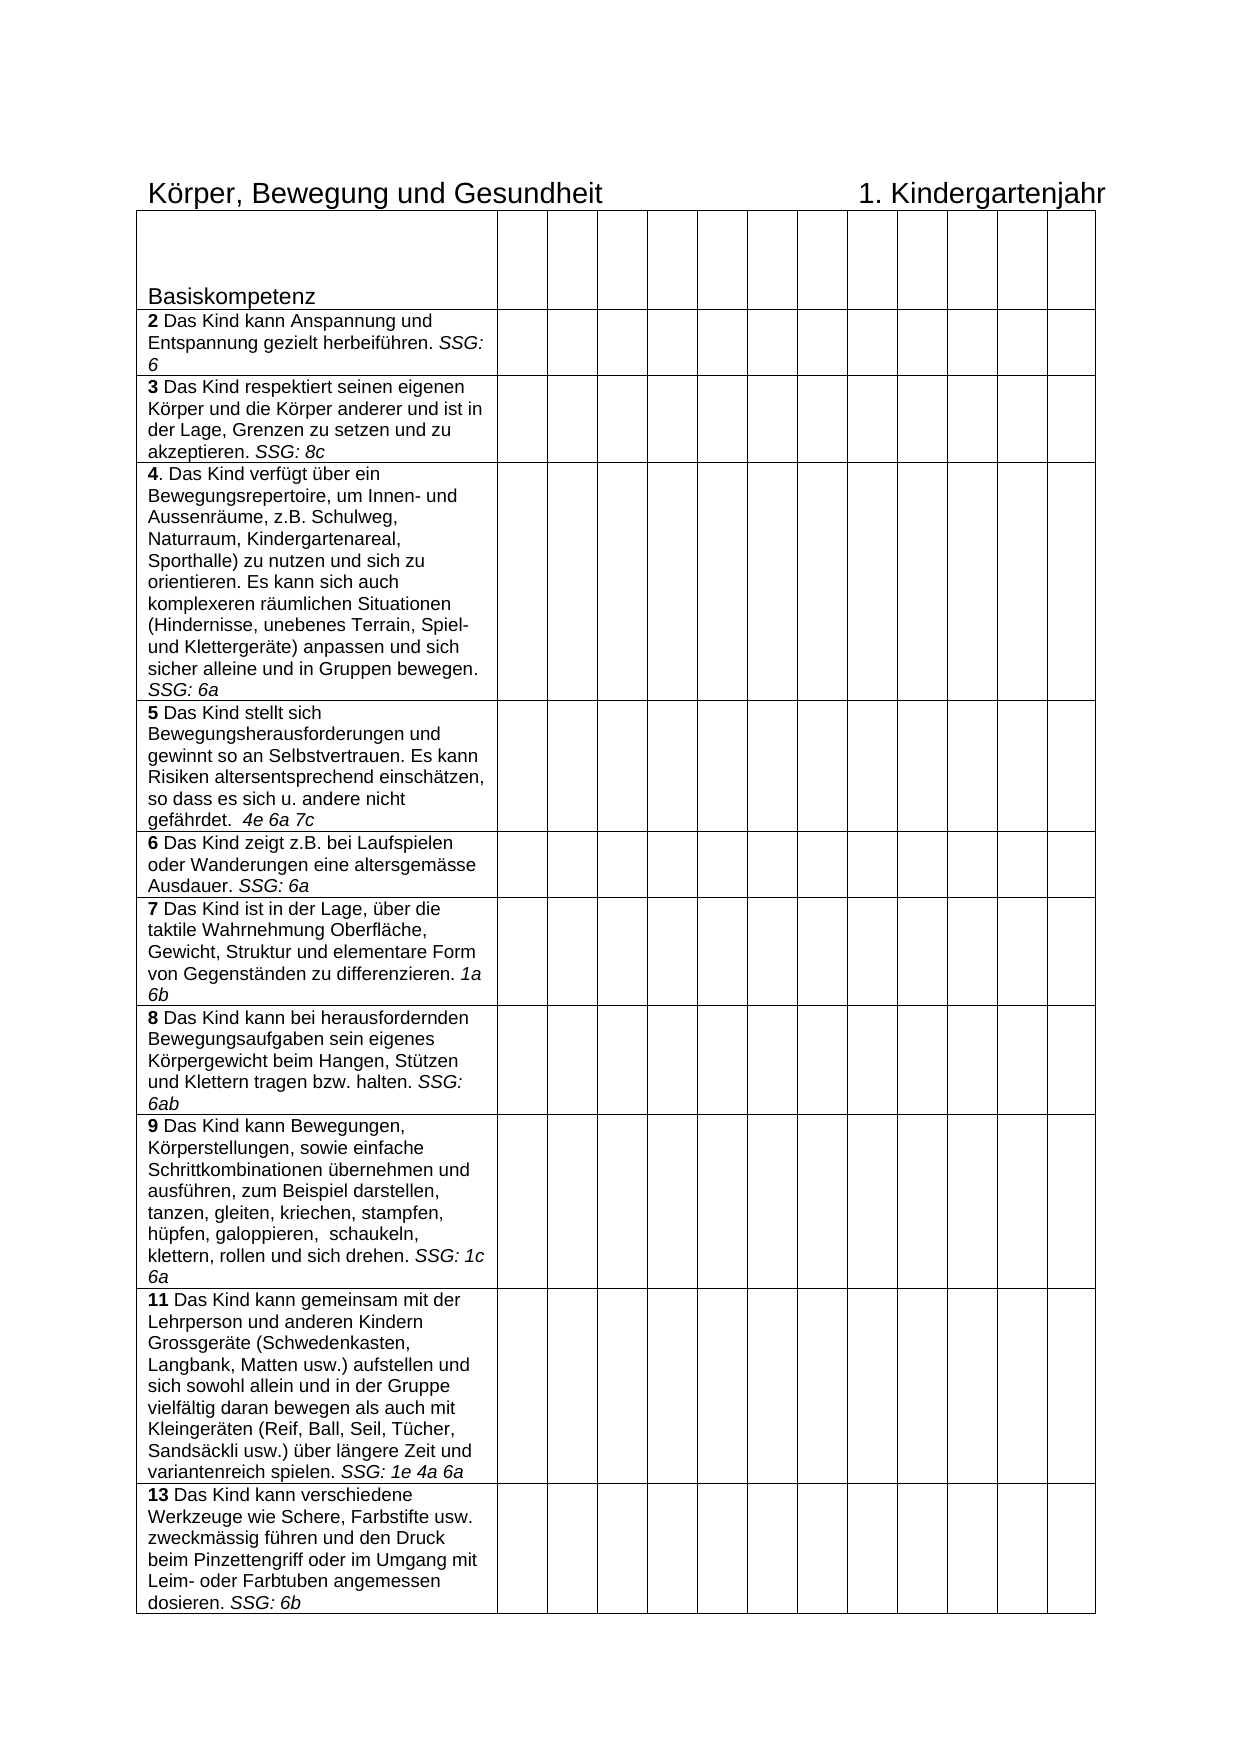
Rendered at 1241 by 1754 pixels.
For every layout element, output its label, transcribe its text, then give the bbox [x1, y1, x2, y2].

table_cell [998, 463, 1047, 700]
table_cell [698, 376, 747, 462]
table_cell [498, 1006, 547, 1114]
table_cell [948, 463, 997, 700]
table_cell [698, 1289, 747, 1483]
table_cell [498, 832, 547, 897]
table_cell [998, 701, 1047, 831]
table_cell 6 Das Kind zeigt z.B. bei Laufspielen oder Wanderungen eine altersgemässe Ausdauer. SSG: 6a [137, 832, 497, 897]
table_cell [998, 211, 1047, 309]
table_cell [748, 832, 797, 897]
table_cell [848, 1289, 897, 1483]
table_cell [498, 310, 547, 375]
table_cell [598, 376, 647, 462]
table_cell [548, 1484, 597, 1613]
table_cell [698, 832, 747, 897]
table_cell 3 Das Kind respektiert seinen eigenen Körper und die Körper anderer und ist in der Lage, Grenzen zu setzen und zu akzeptieren. SSG: 8c [137, 376, 497, 462]
table_cell [598, 832, 647, 897]
table_cell [798, 1289, 847, 1483]
table_cell [548, 898, 597, 1005]
table_cell [798, 376, 847, 462]
table_cell [748, 898, 797, 1005]
table_cell [648, 376, 697, 462]
table_cell [648, 1006, 697, 1114]
table_cell [548, 376, 597, 462]
table_cell [798, 310, 847, 375]
table_cell [798, 1115, 847, 1288]
table_cell [848, 1484, 897, 1613]
table_cell [698, 1006, 747, 1114]
table_cell [948, 898, 997, 1005]
table_cell [548, 211, 597, 309]
table_cell [598, 1006, 647, 1114]
table_cell Basiskompetenz [137, 211, 497, 309]
table_cell 9 Das Kind kann Bewegungen, Körperstellungen, sowie einfache Schrittkombinationen übernehmen und ausführen, zum Beispiel darstellen, tanzen, gleiten, kriechen, stampfen, hüpfen, galoppieren, schaukeln, klettern, rollen und sich drehen. SSG: 1c 6a [137, 1115, 497, 1288]
table_cell [648, 211, 697, 309]
table_cell [1048, 376, 1095, 462]
table_cell [598, 211, 647, 309]
table_cell [548, 832, 597, 897]
table_cell [998, 1484, 1047, 1613]
table_cell [598, 1484, 647, 1613]
table_cell [798, 832, 847, 897]
table_cell [1048, 832, 1095, 897]
table_cell [848, 832, 897, 897]
table_cell [1048, 1484, 1095, 1613]
table_cell [848, 376, 897, 462]
table_cell [898, 211, 947, 309]
table_cell [798, 701, 847, 831]
table_cell [648, 832, 697, 897]
table_cell [648, 701, 697, 831]
table_cell [898, 1115, 947, 1288]
table_cell [498, 1484, 547, 1613]
table_cell [548, 1289, 597, 1483]
table_cell [598, 898, 647, 1005]
table_cell [598, 1289, 647, 1483]
table_cell 5 Das Kind stellt sich Bewegungsherausforderungen und gewinnt so an Selbstvertrauen. Es kann Risiken altersentsprechend einschätzen, so dass es sich u. andere nicht gefährdet. 4e 6a 7c [137, 701, 497, 831]
table_cell [748, 211, 797, 309]
table_cell [998, 1289, 1047, 1483]
table_cell [948, 1484, 997, 1613]
table_header 1. Kindergartenjahr [783, 176, 1117, 210]
table_cell [498, 701, 547, 831]
table_cell [848, 898, 897, 1005]
table_cell 4. Das Kind verfügt über ein Bewegungsrepertoire, um Innen- und Aussenräume, z.B. Schulweg, Naturraum, Kindergartenareal, Sporthalle) zu nutzen und sich zu orientieren. Es kann sich auch komplexeren räumlichen Situationen (Hindernisse, unebenes Terrain, Spiel- und Klettergeräte) anpassen und sich sicher alleine und in Gruppen bewegen. SSG: 6a [137, 463, 497, 700]
table_cell [648, 1289, 697, 1483]
table_cell 2 Das Kind kann Anspannung und Entspannung gezielt herbeiführen. SSG: 6 [137, 310, 497, 375]
table_cell [498, 463, 547, 700]
table_cell [998, 376, 1047, 462]
table_cell [798, 1484, 847, 1613]
table_cell [498, 1115, 547, 1288]
table_cell [648, 310, 697, 375]
table_cell [898, 376, 947, 462]
table_cell [998, 832, 1047, 897]
table_cell [898, 1484, 947, 1613]
table_cell [1048, 310, 1095, 375]
table_cell 7 Das Kind ist in der Lage, über die taktile Wahrnehmung Oberfläche, Gewicht, Struktur und elementare Form von Gegenständen zu differenzieren. 1a 6b [137, 898, 497, 1005]
table_cell [898, 1289, 947, 1483]
table_cell [598, 1115, 647, 1288]
table_cell 11 Das Kind kann gemeinsam mit der Lehrperson und anderen Kindern Grossgeräte (Schwedenkasten, Langbank, Matten usw.) aufstellen und sich sowohl allein und in der Gruppe vielfältig daran bewegen als auch mit Kleingeräten (Reif, Ball, Seil, Tücher, Sandsäckli usw.) über längere Zeit und variantenreich spielen. SSG: 1e 4a 6a [137, 1289, 497, 1483]
table_cell [548, 463, 597, 700]
table_cell 13 Das Kind kann verschiedene Werkzeuge wie Schere, Farbstifte usw. zweckmässig führen und den Druck beim Pinzettengriff oder im Umgang mit Leim- oder Farbtuben angemessen dosieren. SSG: 6b [137, 1484, 497, 1613]
table_header Körper, Bewegung und Gesundheit [136, 176, 783, 210]
table_cell [548, 1006, 597, 1114]
table_cell [698, 1115, 747, 1288]
table_cell [948, 1289, 997, 1483]
table_cell [848, 1006, 897, 1114]
table_cell [898, 463, 947, 700]
table_cell [498, 898, 547, 1005]
table_cell [948, 832, 997, 897]
table_cell [948, 1115, 997, 1288]
table_cell [748, 1006, 797, 1114]
table_cell [848, 310, 897, 375]
table_cell [948, 310, 997, 375]
table_cell [498, 376, 547, 462]
table_cell [998, 898, 1047, 1005]
table_cell [548, 1115, 597, 1288]
table_cell [798, 898, 847, 1005]
table_cell [1048, 1115, 1095, 1288]
table_cell [848, 701, 897, 831]
table_cell [648, 1115, 697, 1288]
table_cell [848, 463, 897, 700]
table_cell [1048, 1289, 1095, 1483]
table_cell [1048, 701, 1095, 831]
table_cell [898, 898, 947, 1005]
table_cell [1048, 1006, 1095, 1114]
table_cell [798, 1006, 847, 1114]
table_cell [548, 701, 597, 831]
table_cell [798, 463, 847, 700]
table_cell [998, 1006, 1047, 1114]
table_cell [748, 1115, 797, 1288]
table_cell [748, 310, 797, 375]
table_cell [648, 898, 697, 1005]
table_cell [748, 1484, 797, 1613]
table_cell [648, 463, 697, 700]
table_cell [898, 701, 947, 831]
table_cell [948, 376, 997, 462]
table_cell [698, 310, 747, 375]
table_cell [698, 898, 747, 1005]
table_cell [598, 310, 647, 375]
table_cell [648, 1484, 697, 1613]
table_cell 8 Das Kind kann bei herausfordernden Bewegungsaufgaben sein eigenes Körpergewicht beim Hangen, Stützen und Klettern tragen bzw. halten. SSG: 6ab [137, 1006, 497, 1114]
table_cell [498, 211, 547, 309]
table_cell [798, 211, 847, 309]
table_cell [1048, 898, 1095, 1005]
table_cell [748, 701, 797, 831]
table_cell [748, 1289, 797, 1483]
table_cell [898, 310, 947, 375]
table_cell [948, 211, 997, 309]
table_cell [898, 832, 947, 897]
table_cell [698, 463, 747, 700]
table_cell [948, 1006, 997, 1114]
table_cell [698, 211, 747, 309]
table_cell [698, 701, 747, 831]
table_cell [948, 701, 997, 831]
table_cell [1048, 463, 1095, 700]
table_cell [1048, 211, 1095, 309]
table_cell [498, 1289, 547, 1483]
table_cell [748, 376, 797, 462]
table_cell [598, 701, 647, 831]
table_cell [598, 463, 647, 700]
table_cell [548, 310, 597, 375]
table_cell [848, 1115, 897, 1288]
table_cell [848, 211, 897, 309]
table_cell [898, 1006, 947, 1114]
table_cell [698, 1484, 747, 1613]
table_cell [748, 463, 797, 700]
table_cell [998, 1115, 1047, 1288]
table_cell [998, 310, 1047, 375]
